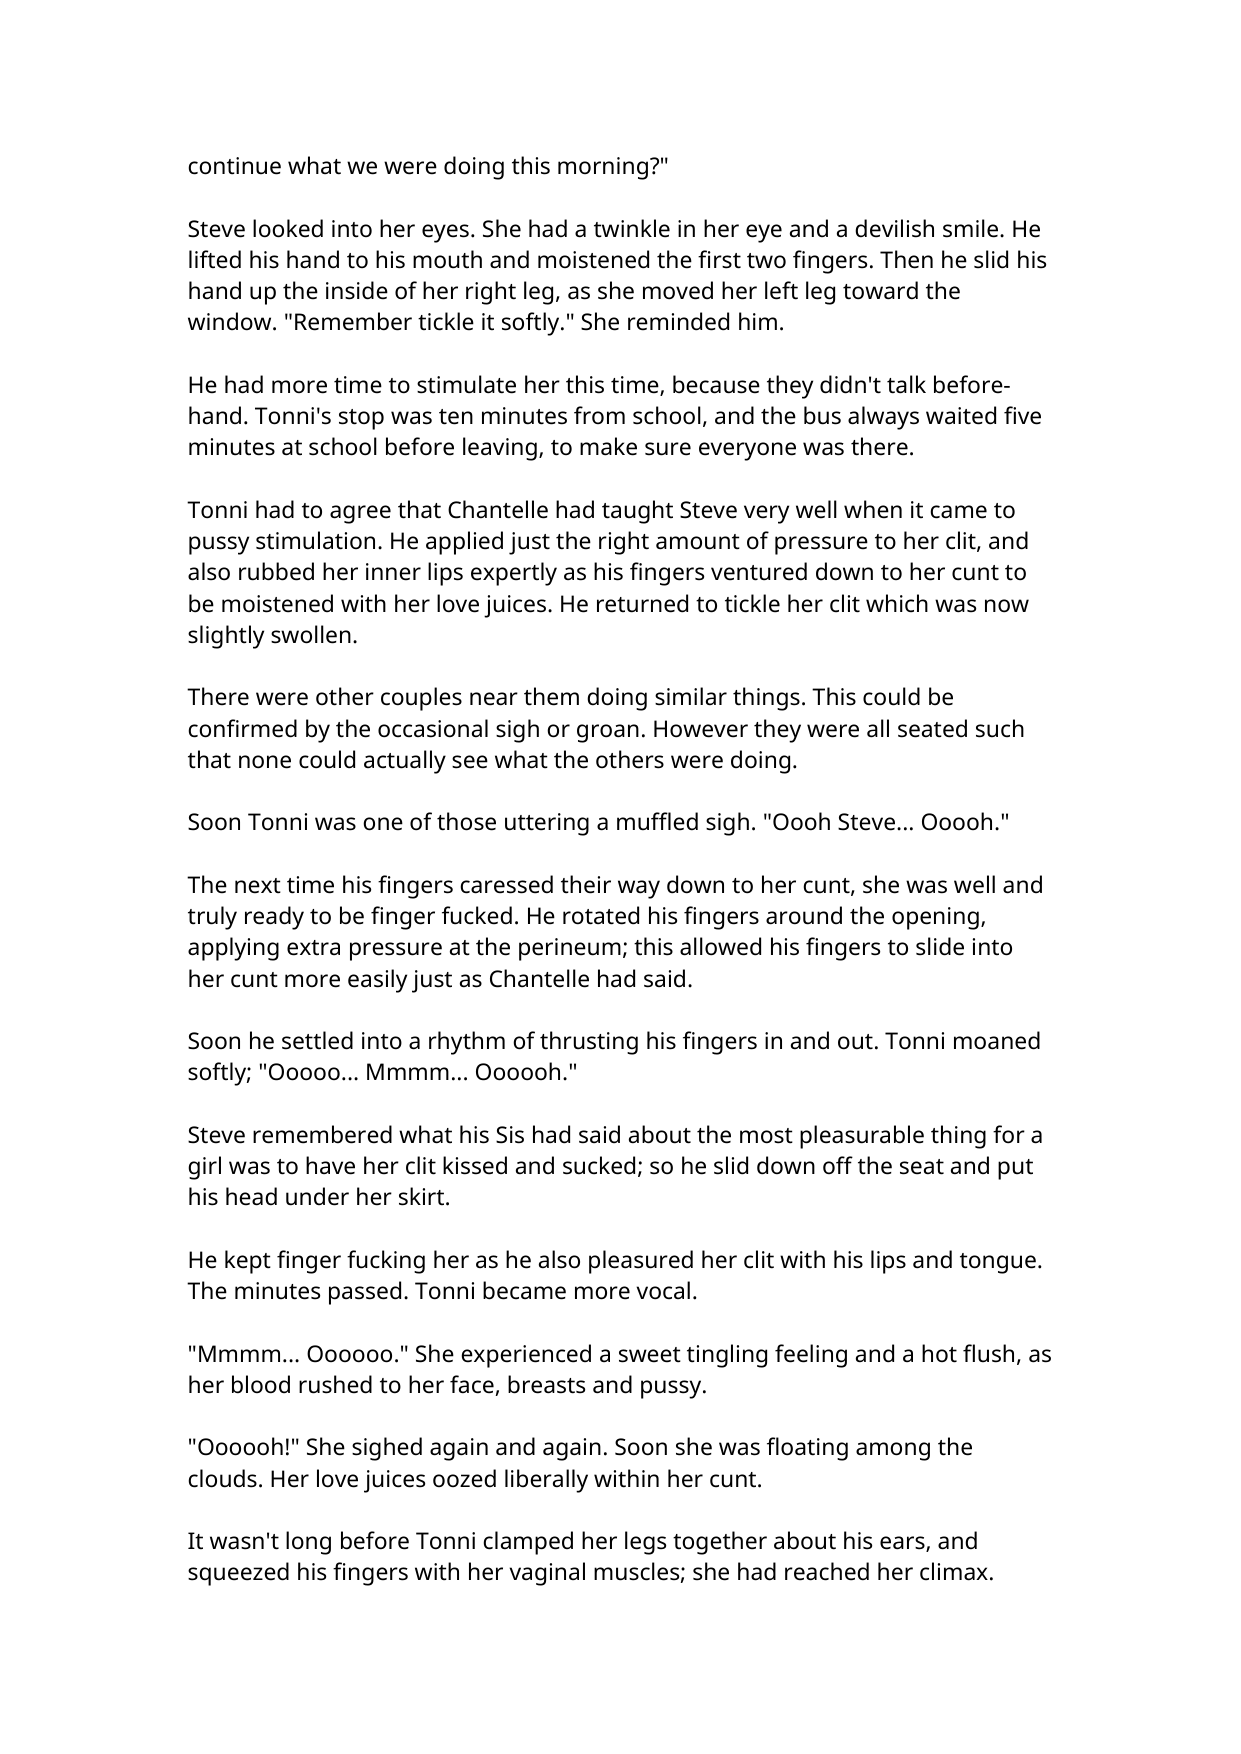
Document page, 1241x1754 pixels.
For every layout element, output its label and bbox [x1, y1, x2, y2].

text [187, 150, 1053, 1587]
